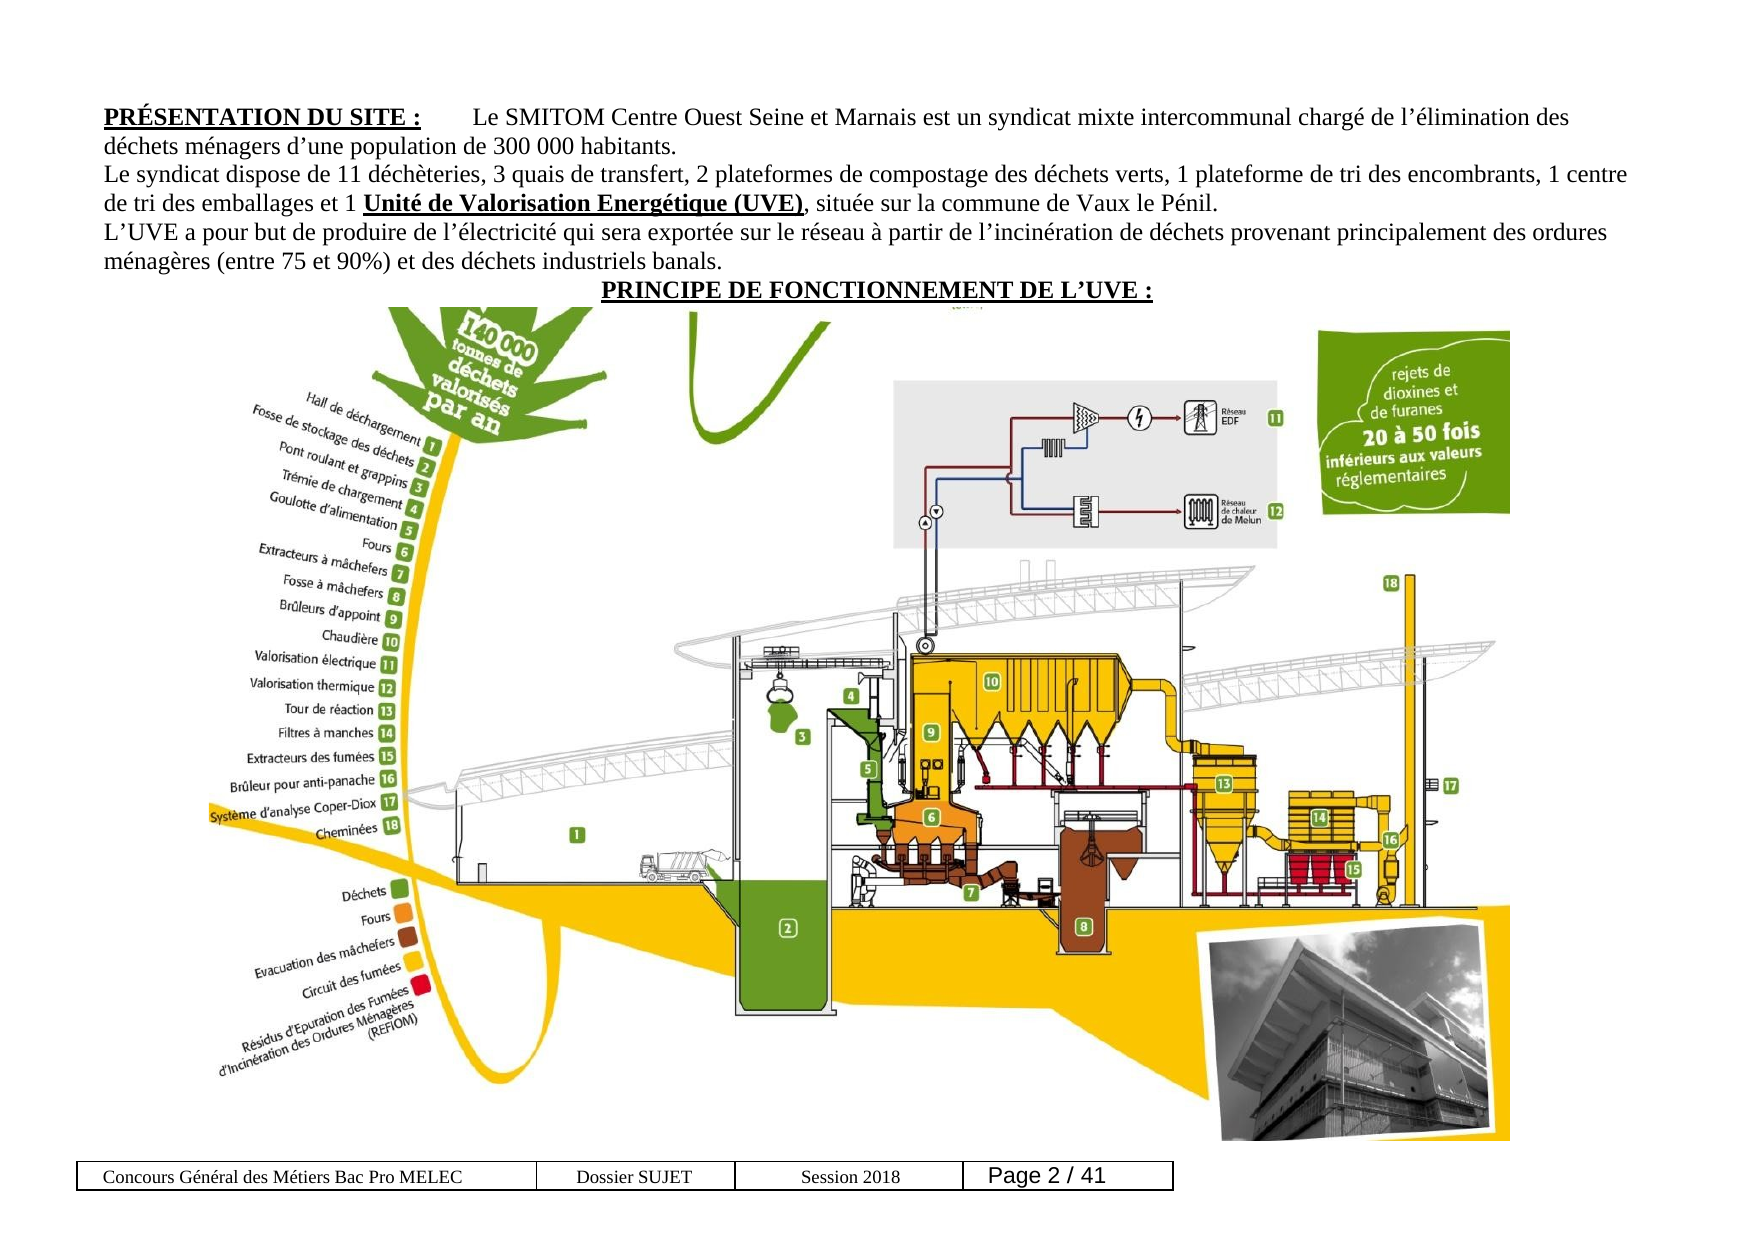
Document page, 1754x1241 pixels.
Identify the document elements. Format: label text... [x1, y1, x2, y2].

text PRÉSENTATION DU SITE : Le SMITOM Centre Ouest Seine et Marnais est un syndicat mixte intercommunal chargé de l’élimination des déchets ménagers d’une population de 300 000 habitants. [103, 102, 1650, 159]
text PRINCIPE DE FONCTIONNEMENT DE L’UVE : [601, 275, 1662, 304]
text L’UVE a pour but de produire de l’électricité qui sera exportée sur le réseau à partir de l’incinération de déchets provenant principalement des ordures ménagères (entre 75 et 90%) et des déchets industriels banals. [103, 217, 1609, 274]
picture [208, 307, 1510, 1141]
text Le syndicat dispose de 11 déchèteries, 3 quais de transfert, 2 plateformes de compostage des déchets verts, 1 plateforme de tri des encombrants, 1 centre de tri des emballages et 1 Unité de Valorisation Energétique (UVE), située sur la commune de Vaux le Pénil. [103, 159, 1650, 217]
